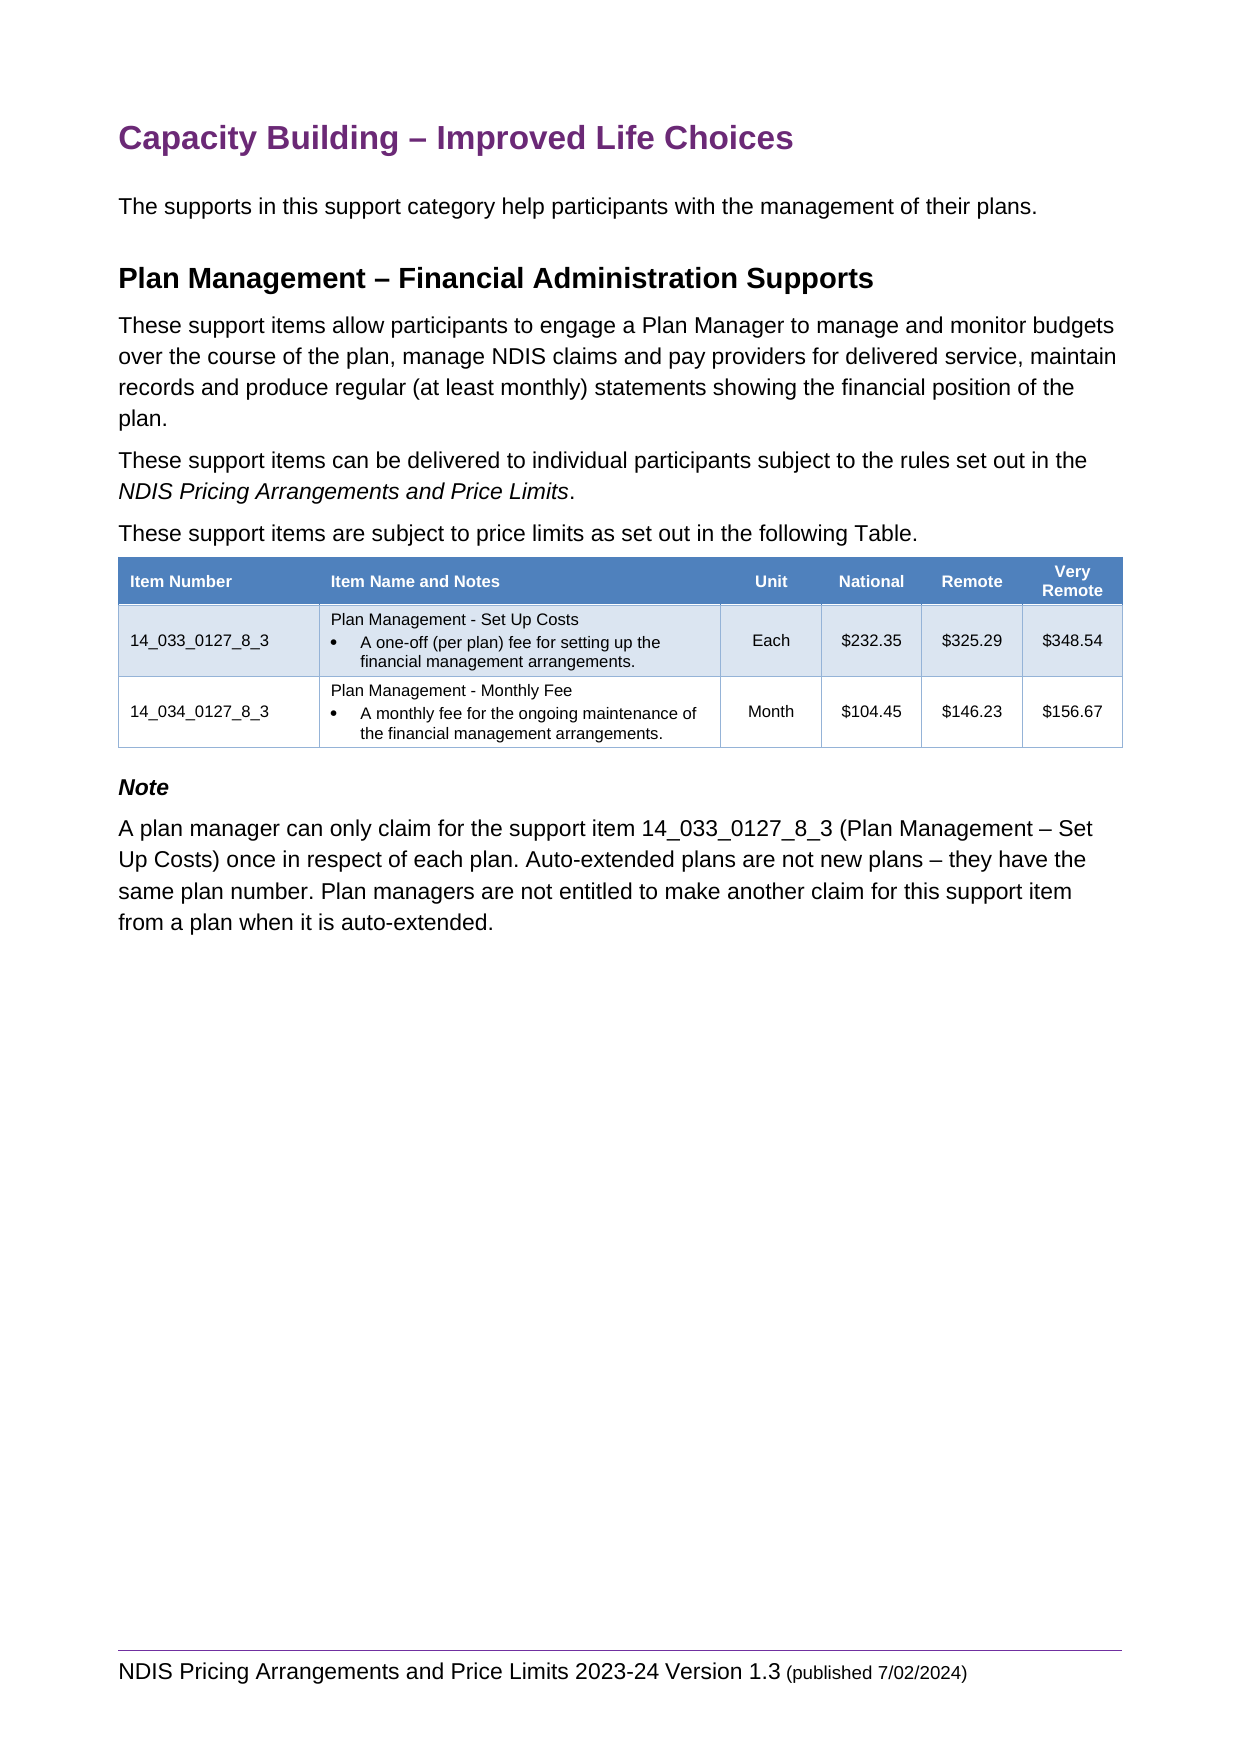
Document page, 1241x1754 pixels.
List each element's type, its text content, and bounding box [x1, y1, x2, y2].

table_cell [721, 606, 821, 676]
subtitle Plan Management – Financial Administration Supports [118, 261, 1122, 294]
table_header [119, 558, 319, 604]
subtitle Capacity Building – Improved Life Choices [118, 118, 1122, 157]
text The supports in this support category help participants with the management of their plans. [118, 188, 1122, 219]
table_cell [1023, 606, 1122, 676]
text These support items allow participants to engage a Plan Manager to manage and monitor budgets over the course of the plan, manage NDIS claims and pay providers for delivered service, maintain records and produce regular (at least monthly) statements showing the financial position of the plan. [118, 307, 1122, 432]
text These support items are subject to price limits as set out in the following Table. [118, 515, 1122, 546]
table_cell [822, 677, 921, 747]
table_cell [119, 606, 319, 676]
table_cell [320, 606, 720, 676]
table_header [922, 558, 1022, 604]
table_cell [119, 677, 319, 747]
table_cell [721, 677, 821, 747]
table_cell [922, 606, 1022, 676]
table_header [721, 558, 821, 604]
subtitle Note [118, 769, 1122, 800]
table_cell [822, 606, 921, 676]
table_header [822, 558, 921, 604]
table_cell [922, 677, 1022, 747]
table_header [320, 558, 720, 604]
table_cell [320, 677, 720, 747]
text These support items can be delivered to individual participants subject to the rules set out in the NDIS Pricing Arrangements and Price Limits. [118, 442, 1122, 505]
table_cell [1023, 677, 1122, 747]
text A plan manager can only claim for the support item 14_033_0127_8_3 (Plan Management – Set Up Costs) once in respect of each plan. Auto-extended plans are not new plans – they have the same plan number. Plan managers are not entitled to make another claim for this support item from a plan when it is auto-extended. [118, 810, 1122, 935]
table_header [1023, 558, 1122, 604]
